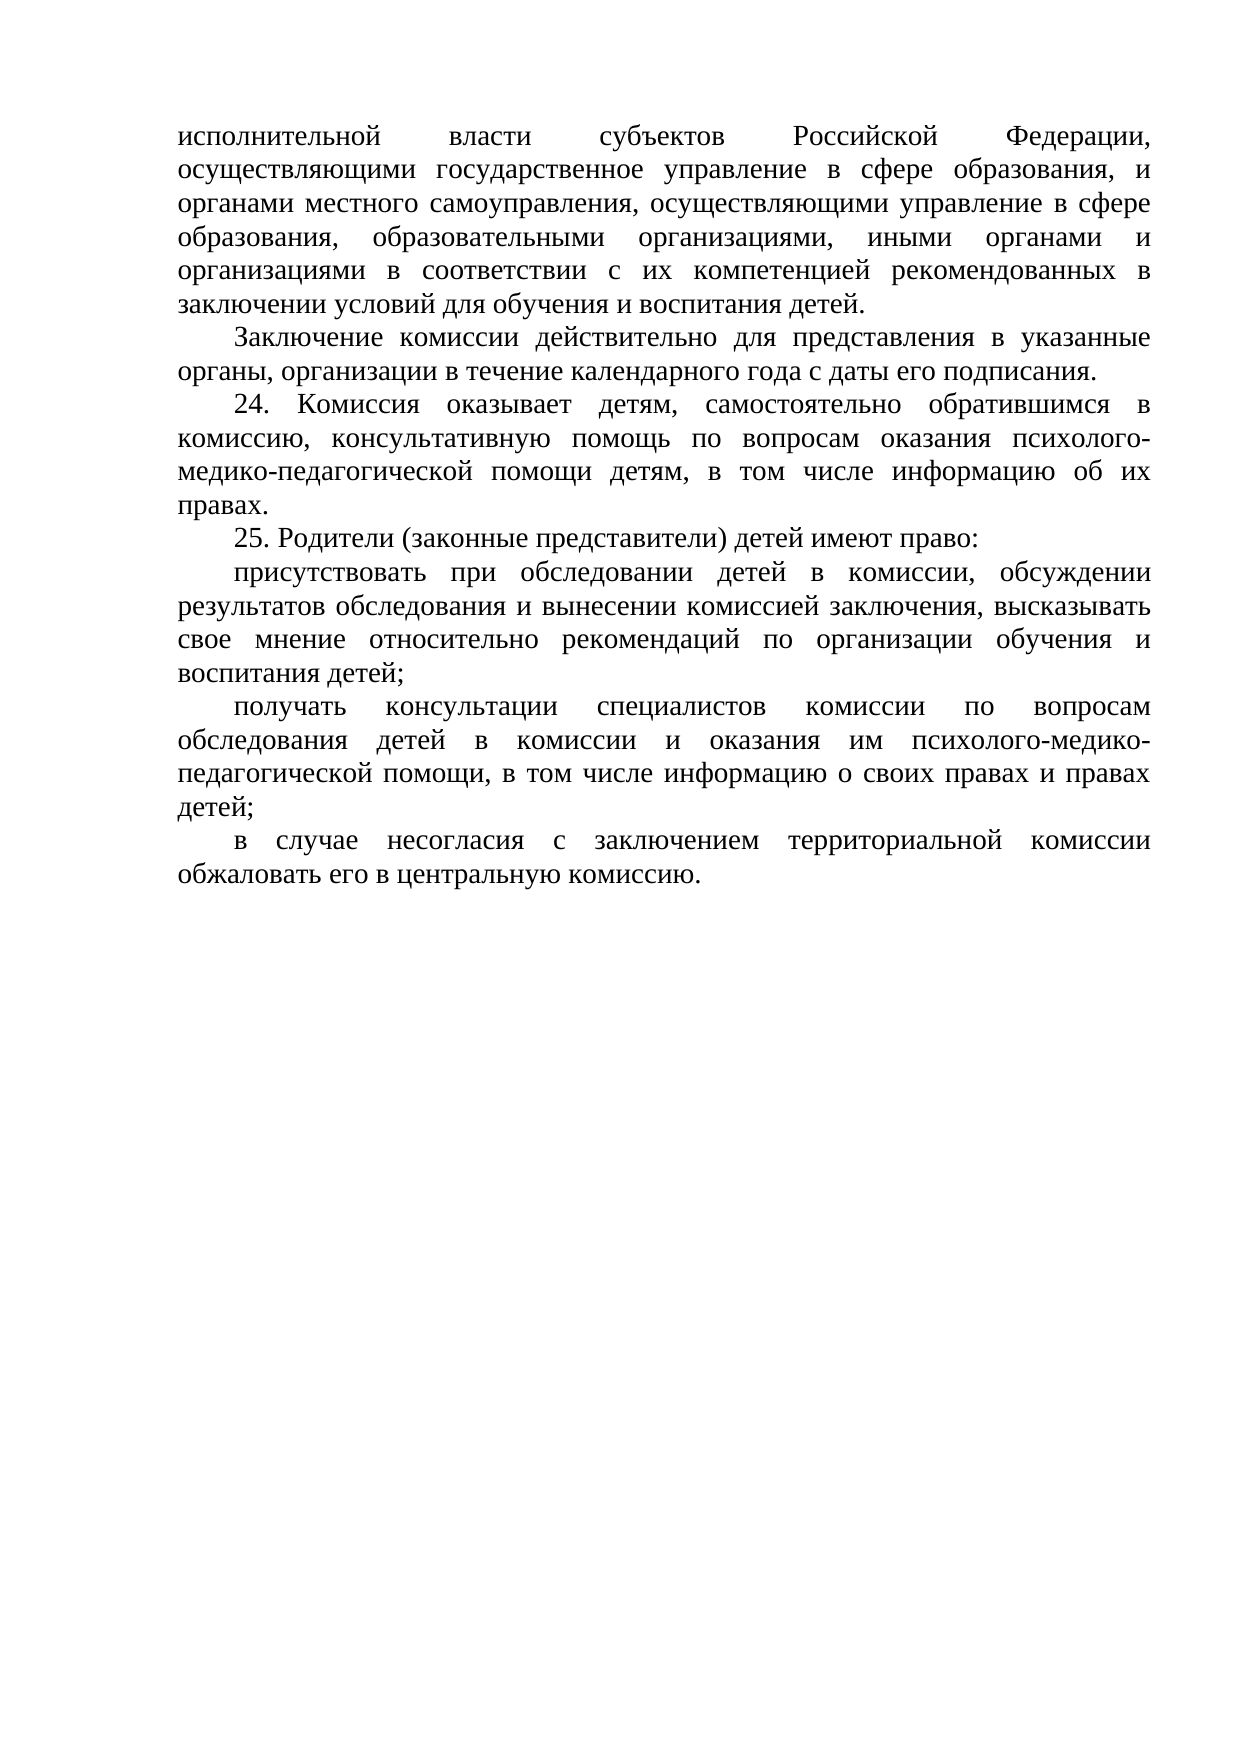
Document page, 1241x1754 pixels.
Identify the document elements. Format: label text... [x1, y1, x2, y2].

text Заключение комиссии действительно для представления в указанные органы, организации в течение календарного года с даты его подписания. [177, 319, 1152, 386]
text присутствовать при обследовании детей в комиссии, обсуждении результатов обследования и вынесении комиссией заключения, высказывать свое мнение относительно рекомендаций по организации обучения и воспитания детей; [177, 554, 1152, 688]
text получать консультации специалистов комиссии по вопросам обследования детей в комиссии и оказания им психолого-медико-педагогической помощи, в том числе информацию о своих правах и правах детей; [177, 688, 1152, 822]
text в случае несогласия с заключением территориальной комиссии обжаловать его в центральную комиссию. [177, 822, 1152, 889]
text 24. Комиссия оказывает детям, самостоятельно обратившимся в комиссию, консультативную помощь по вопросам оказания психолого-медико-педагогической помощи детям, в том числе информацию об их правах. [177, 386, 1152, 521]
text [177, 118, 1152, 319]
text 25. Родители (законные представители) детей имеют право: [177, 521, 1152, 554]
